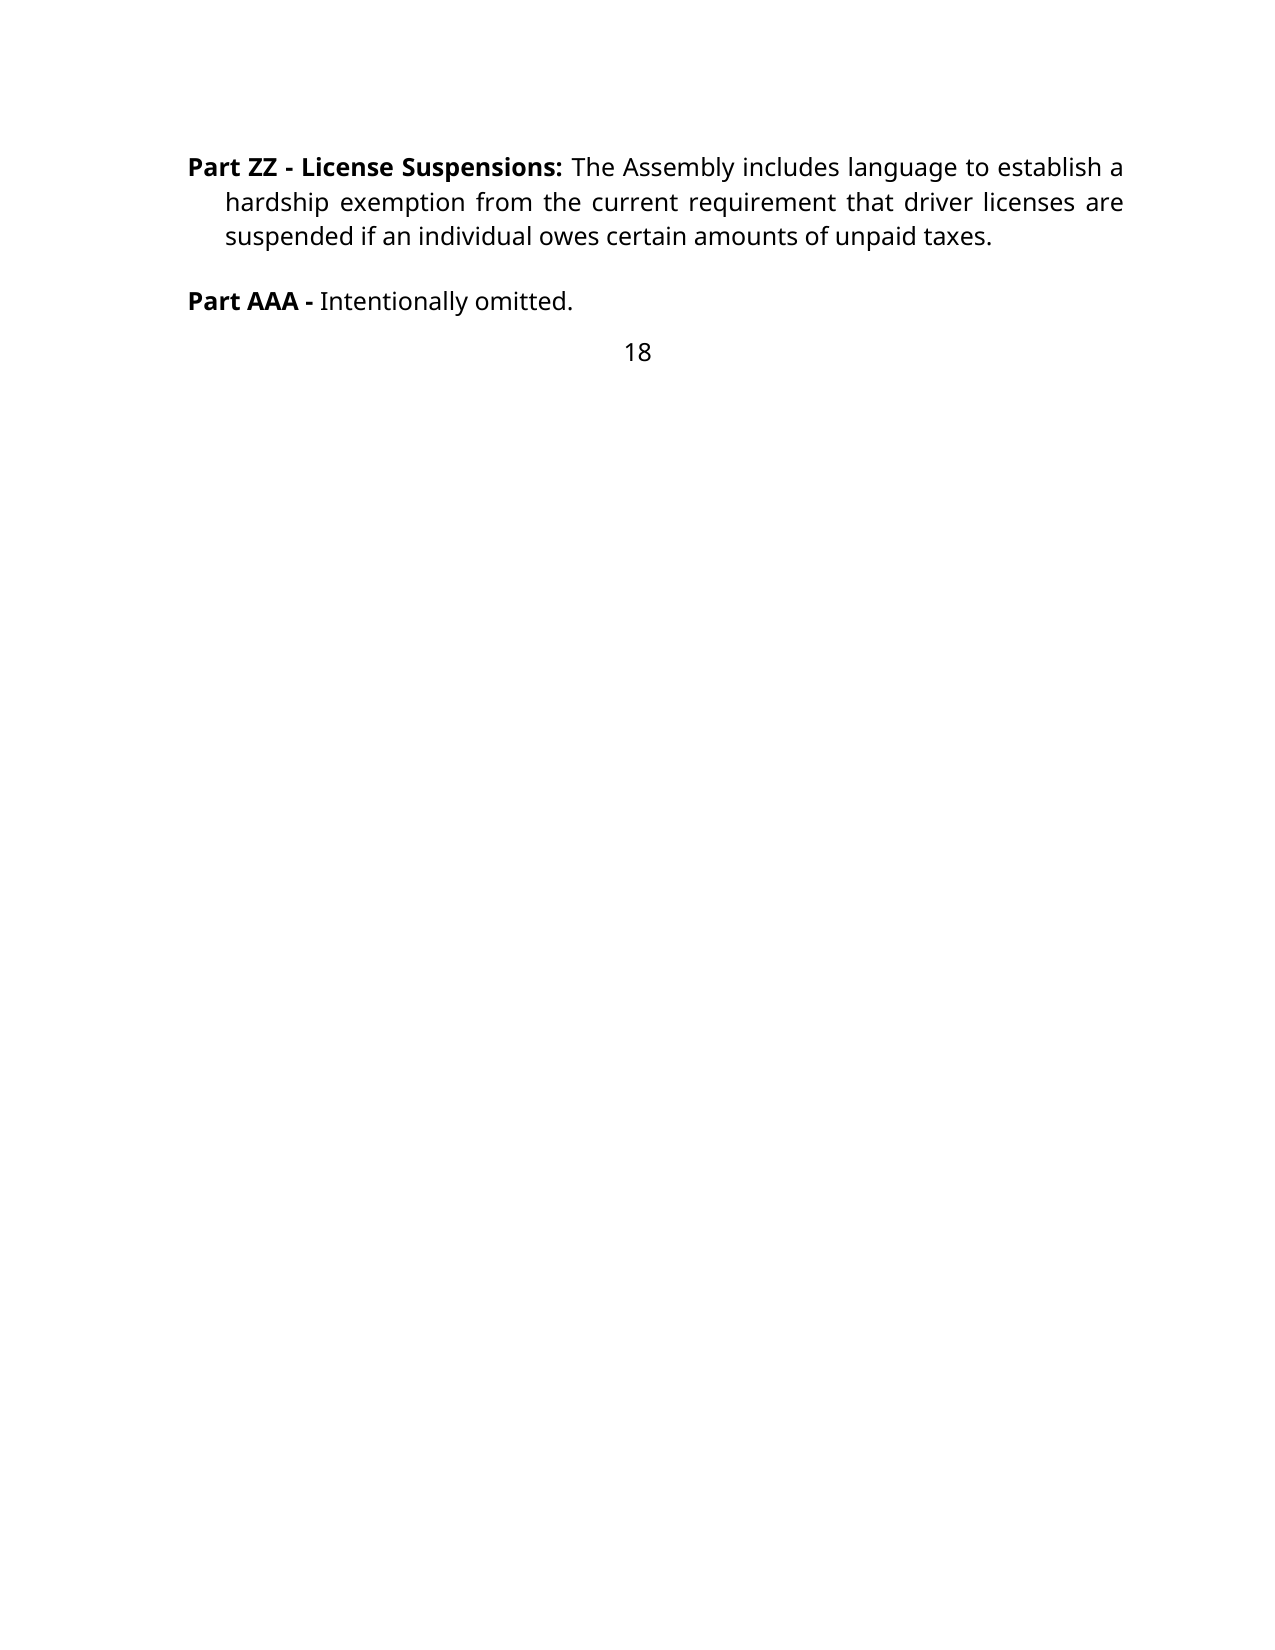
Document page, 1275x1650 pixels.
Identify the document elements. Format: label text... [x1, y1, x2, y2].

list Part AAA - Intentionally omitted. [187, 283, 1125, 317]
text 18 [150, 335, 1125, 369]
list Part ZZ - License Suspensions: The Assembly includes language to establish a hardship exemption from the current requirement that driver licenses are suspended if an individual owes certain amounts of unpaid taxes. [187, 150, 1125, 253]
